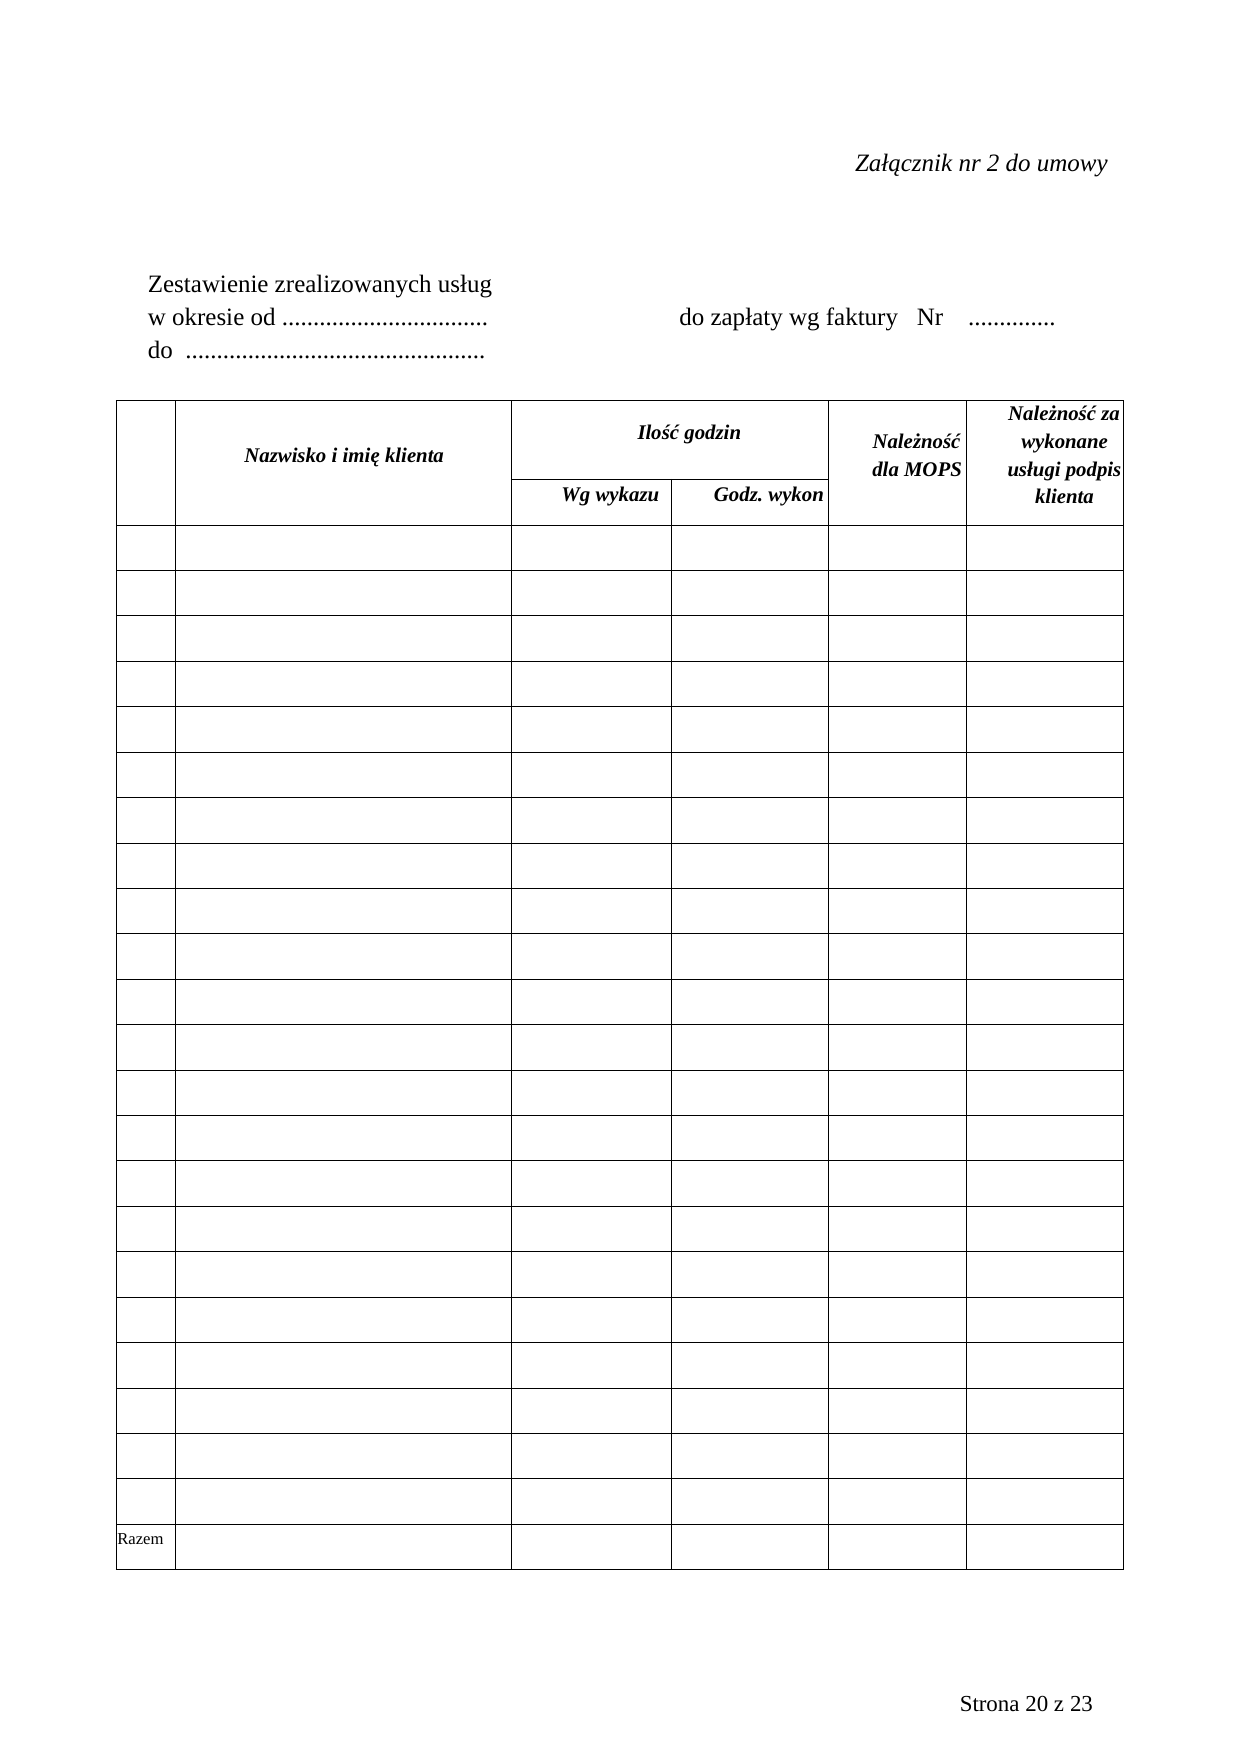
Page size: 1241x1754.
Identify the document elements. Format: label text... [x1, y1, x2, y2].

table_cell [117, 798, 175, 842]
table_cell [512, 844, 671, 888]
table_cell [512, 1298, 671, 1342]
table_cell [176, 1389, 511, 1433]
table_cell [829, 753, 966, 797]
table_cell [117, 889, 175, 933]
table_cell [176, 526, 511, 570]
table_cell [967, 980, 1123, 1024]
table_cell [176, 1252, 511, 1297]
table_cell [117, 844, 175, 888]
table_cell [829, 1343, 966, 1387]
table_cell [829, 889, 966, 933]
table_cell [672, 844, 828, 888]
table_cell [967, 1525, 1123, 1569]
table_cell [829, 1116, 966, 1160]
table_cell Wg wykazu [512, 480, 671, 524]
table_cell [512, 753, 671, 797]
table_cell [117, 616, 175, 661]
table_cell [117, 1434, 175, 1478]
table_cell [829, 1479, 966, 1524]
table_cell [512, 798, 671, 842]
table_cell [829, 1298, 966, 1342]
table_cell [672, 707, 828, 752]
table_cell [829, 571, 966, 615]
table_cell [829, 526, 966, 570]
table_cell [512, 1161, 671, 1206]
table_cell [117, 1343, 175, 1387]
table_cell [117, 753, 175, 797]
table_cell [672, 1343, 828, 1387]
table_cell [512, 1071, 671, 1115]
table_cell [117, 1207, 175, 1251]
table_cell [967, 1343, 1123, 1387]
table_cell [512, 1389, 671, 1433]
text Załącznik nr 2 do umowy [148, 148, 1107, 176]
table_cell [176, 753, 511, 797]
table_header Nazwisko i imię klienta [176, 401, 511, 524]
table_header Lp. [117, 401, 175, 524]
table_cell [967, 798, 1123, 842]
table_cell [672, 1525, 828, 1569]
table_cell [176, 1479, 511, 1524]
table_cell [176, 844, 511, 888]
table_cell [512, 980, 671, 1024]
table_cell [829, 844, 966, 888]
table_cell [829, 707, 966, 752]
table_cell [967, 753, 1123, 797]
table_cell [829, 662, 966, 706]
table_cell [967, 1116, 1123, 1160]
table_cell [967, 1479, 1123, 1524]
table_cell [117, 526, 175, 570]
table_cell [176, 1298, 511, 1342]
table_cell [176, 571, 511, 615]
table_cell [176, 934, 511, 979]
table_cell [512, 1116, 671, 1160]
table_cell [176, 1025, 511, 1069]
table_cell [829, 616, 966, 661]
table_cell [829, 1434, 966, 1478]
table_cell [672, 753, 828, 797]
table_cell [176, 798, 511, 842]
table_cell [672, 798, 828, 842]
table_cell [967, 1252, 1123, 1297]
table_cell [117, 707, 175, 752]
table_header Należność za wykonane usługi podpis klienta [967, 401, 1123, 524]
table_cell [967, 707, 1123, 752]
table_cell [967, 616, 1123, 661]
text do ................................................ [148, 335, 1093, 364]
table_cell [672, 616, 828, 661]
table_cell [117, 1479, 175, 1524]
table_cell [176, 980, 511, 1024]
table_cell [117, 1161, 175, 1206]
table_cell [512, 1343, 671, 1387]
table_cell [117, 571, 175, 615]
table_cell [967, 1298, 1123, 1342]
table_cell [117, 662, 175, 706]
table_cell [176, 1161, 511, 1206]
table_header Należność dla MOPS [829, 401, 966, 524]
table_cell [672, 1434, 828, 1478]
table_cell [672, 1389, 828, 1433]
table_cell [512, 1207, 671, 1251]
table_cell [117, 1071, 175, 1115]
table_cell [176, 1434, 511, 1478]
table_cell [672, 571, 828, 615]
table_cell [512, 1252, 671, 1297]
table_cell [512, 1525, 671, 1569]
table_cell [967, 662, 1123, 706]
table_cell [672, 662, 828, 706]
table_cell [117, 1025, 175, 1069]
table_cell [967, 1434, 1123, 1478]
text Zestawienie zrealizowanych usług [148, 269, 1093, 298]
table_cell [512, 889, 671, 933]
table_cell [512, 1434, 671, 1478]
table_cell [672, 1252, 828, 1297]
table_cell [672, 889, 828, 933]
table_cell [829, 1161, 966, 1206]
table_cell [967, 571, 1123, 615]
table_cell [829, 980, 966, 1024]
table_cell [829, 1025, 966, 1069]
table_cell [512, 1025, 671, 1069]
table_cell [672, 1116, 828, 1160]
table_cell [512, 571, 671, 615]
table_cell [967, 889, 1123, 933]
table_cell [117, 934, 175, 979]
table_cell [117, 1298, 175, 1342]
table_cell [672, 1207, 828, 1251]
table_cell [176, 1116, 511, 1160]
table_cell [176, 616, 511, 661]
table_cell [176, 889, 511, 933]
table_cell [829, 798, 966, 842]
table_cell [117, 980, 175, 1024]
text w okresie od ................................. do zapłaty wg faktury Nr .............. [148, 302, 1093, 331]
table_cell [512, 616, 671, 661]
table_cell [672, 1161, 828, 1206]
table_cell [829, 1525, 966, 1569]
table_cell [512, 934, 671, 979]
table_cell [967, 934, 1123, 979]
table_cell [829, 1252, 966, 1297]
table_cell [512, 662, 671, 706]
table_cell [672, 526, 828, 570]
table_cell [176, 1071, 511, 1115]
table_cell [829, 1071, 966, 1115]
table_cell [967, 844, 1123, 888]
table_cell [829, 1207, 966, 1251]
table_cell [672, 1479, 828, 1524]
table_cell [967, 1161, 1123, 1206]
table_cell [967, 1389, 1123, 1433]
table_cell [176, 707, 511, 752]
table_cell [512, 1479, 671, 1524]
table_cell [672, 934, 828, 979]
table_cell [176, 1343, 511, 1387]
table_cell [672, 1071, 828, 1115]
table_cell [176, 662, 511, 706]
table_cell [512, 707, 671, 752]
table_cell [672, 980, 828, 1024]
table_cell [512, 526, 671, 570]
table_cell [672, 1298, 828, 1342]
table_cell [672, 1025, 828, 1069]
table_cell Razem [117, 1525, 175, 1569]
table_header Ilość godzin [512, 401, 828, 479]
table_cell [117, 1252, 175, 1297]
table_cell Godz. wykon [672, 480, 828, 524]
table_cell [967, 1025, 1123, 1069]
table_cell [967, 526, 1123, 570]
table_cell [176, 1207, 511, 1251]
table_cell [117, 1389, 175, 1433]
table_cell [967, 1207, 1123, 1251]
table_cell [117, 1116, 175, 1160]
table_cell [176, 1525, 511, 1569]
table_cell [829, 1389, 966, 1433]
table_cell [829, 934, 966, 979]
table_cell [967, 1071, 1123, 1115]
